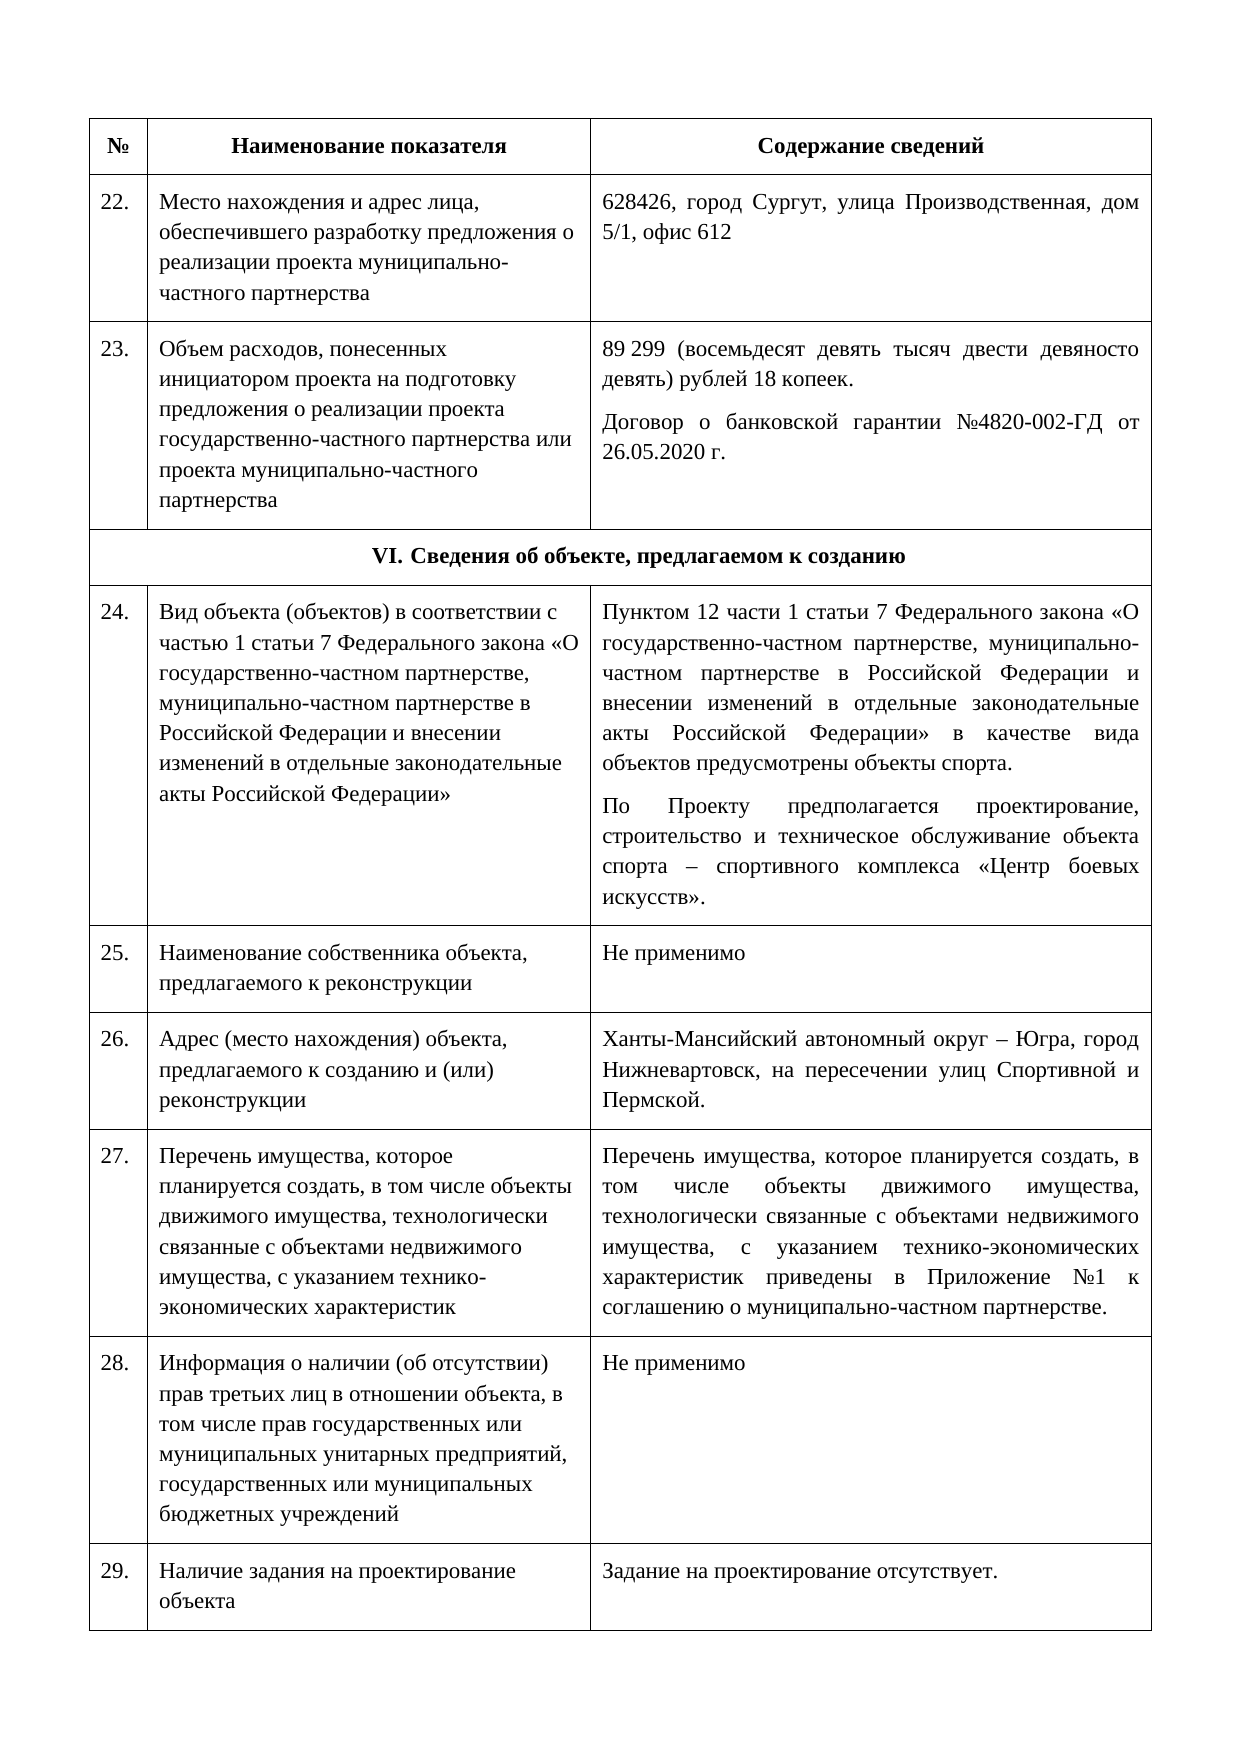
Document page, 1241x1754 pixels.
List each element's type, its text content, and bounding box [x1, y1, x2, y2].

table_cell Перечень имущества, которое планируется создать, в том числе объекты движимого имущества, технологически связанные с объектами недвижимого имущества, с указанием технико-экономических характеристик приведены в Приложение №1 к соглашению о муниципально-частном партнерстве. [591, 1130, 1151, 1336]
table_cell Место нахождения и адрес лица, обеспечившего разработку предложения о реализации проекта муниципально-частного партнерства [148, 175, 590, 321]
table_header Наименование показателя [148, 119, 590, 174]
table_cell [90, 1337, 147, 1543]
table_cell Не применимо [591, 926, 1151, 1012]
table_cell Не применимо [591, 1337, 1151, 1543]
table_cell [90, 1544, 147, 1629]
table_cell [148, 1544, 590, 1629]
table_header № [90, 119, 147, 174]
table_cell 628426, город Сургут, улица Производственная, дом 5/1, офис 612 [591, 175, 1151, 321]
table_cell Информация о наличии (об отсутствии) прав третьих лиц в отношении объекта, в том числе прав государственных или муниципальных унитарных предприятий, государственных или муниципальных бюджетных учреждений [148, 1337, 590, 1543]
table_cell [90, 1013, 147, 1128]
table_cell [90, 322, 147, 528]
table_cell [90, 1130, 147, 1336]
table_cell [90, 175, 147, 321]
table_cell Ханты-Мансийский автономный округ – Югра, город Нижневартовск, на пересечении улиц Спортивной и Пермской. [591, 1013, 1151, 1128]
table_cell 89 299 (восемьдесят девять тысяч двести девяносто девять) рублей 18 копеек. Договор о банковской гарантии №4820-002-ГД от 26.05.2020 г. [591, 322, 1151, 528]
table_cell [90, 926, 147, 1012]
table_cell Наименование собственника объекта, предлагаемого к реконструкции [148, 926, 590, 1012]
table_cell [90, 586, 147, 925]
table_cell Вид объекта (объектов) в соответствии с частью 1 статьи 7 Федерального закона «О государственно-частном партнерстве, муниципально-частном партнерстве в Российской Федерации и внесении изменений в отдельные законодательные акты Российской Федерации» [148, 586, 590, 925]
table_cell Адрес (место нахождения) объекта, предлагаемого к созданию и (или) реконструкции [148, 1013, 590, 1128]
table_cell Перечень имущества, которое планируется создать, в том числе объекты движимого имущества, технологически связанные с объектами недвижимого имущества, с указанием технико-экономических характеристик [148, 1130, 590, 1336]
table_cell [591, 1544, 1151, 1629]
table_cell Пунктом 12 части 1 статьи 7 Федерального закона «О государственно-частном партнерстве, муниципально-частном партнерстве в Российской Федерации и внесении изменений в отдельные законодательные акты Российской Федерации» в качестве вида объектов предусмотрены объекты спорта. По Проекту предполагается проектирование, строительство и техническое обслуживание объекта спорта – спортивного комплекса «Центр боевых искусств». [591, 586, 1151, 925]
table_cell Сведения об объекте, предлагаемом к созданию [90, 530, 1151, 585]
table_cell Объем расходов, понесенных инициатором проекта на подготовку предложения о реализации проекта государственно-частного партнерства или проекта муниципально-частного партнерства [148, 322, 590, 528]
table_header Содержание сведений [591, 119, 1151, 174]
